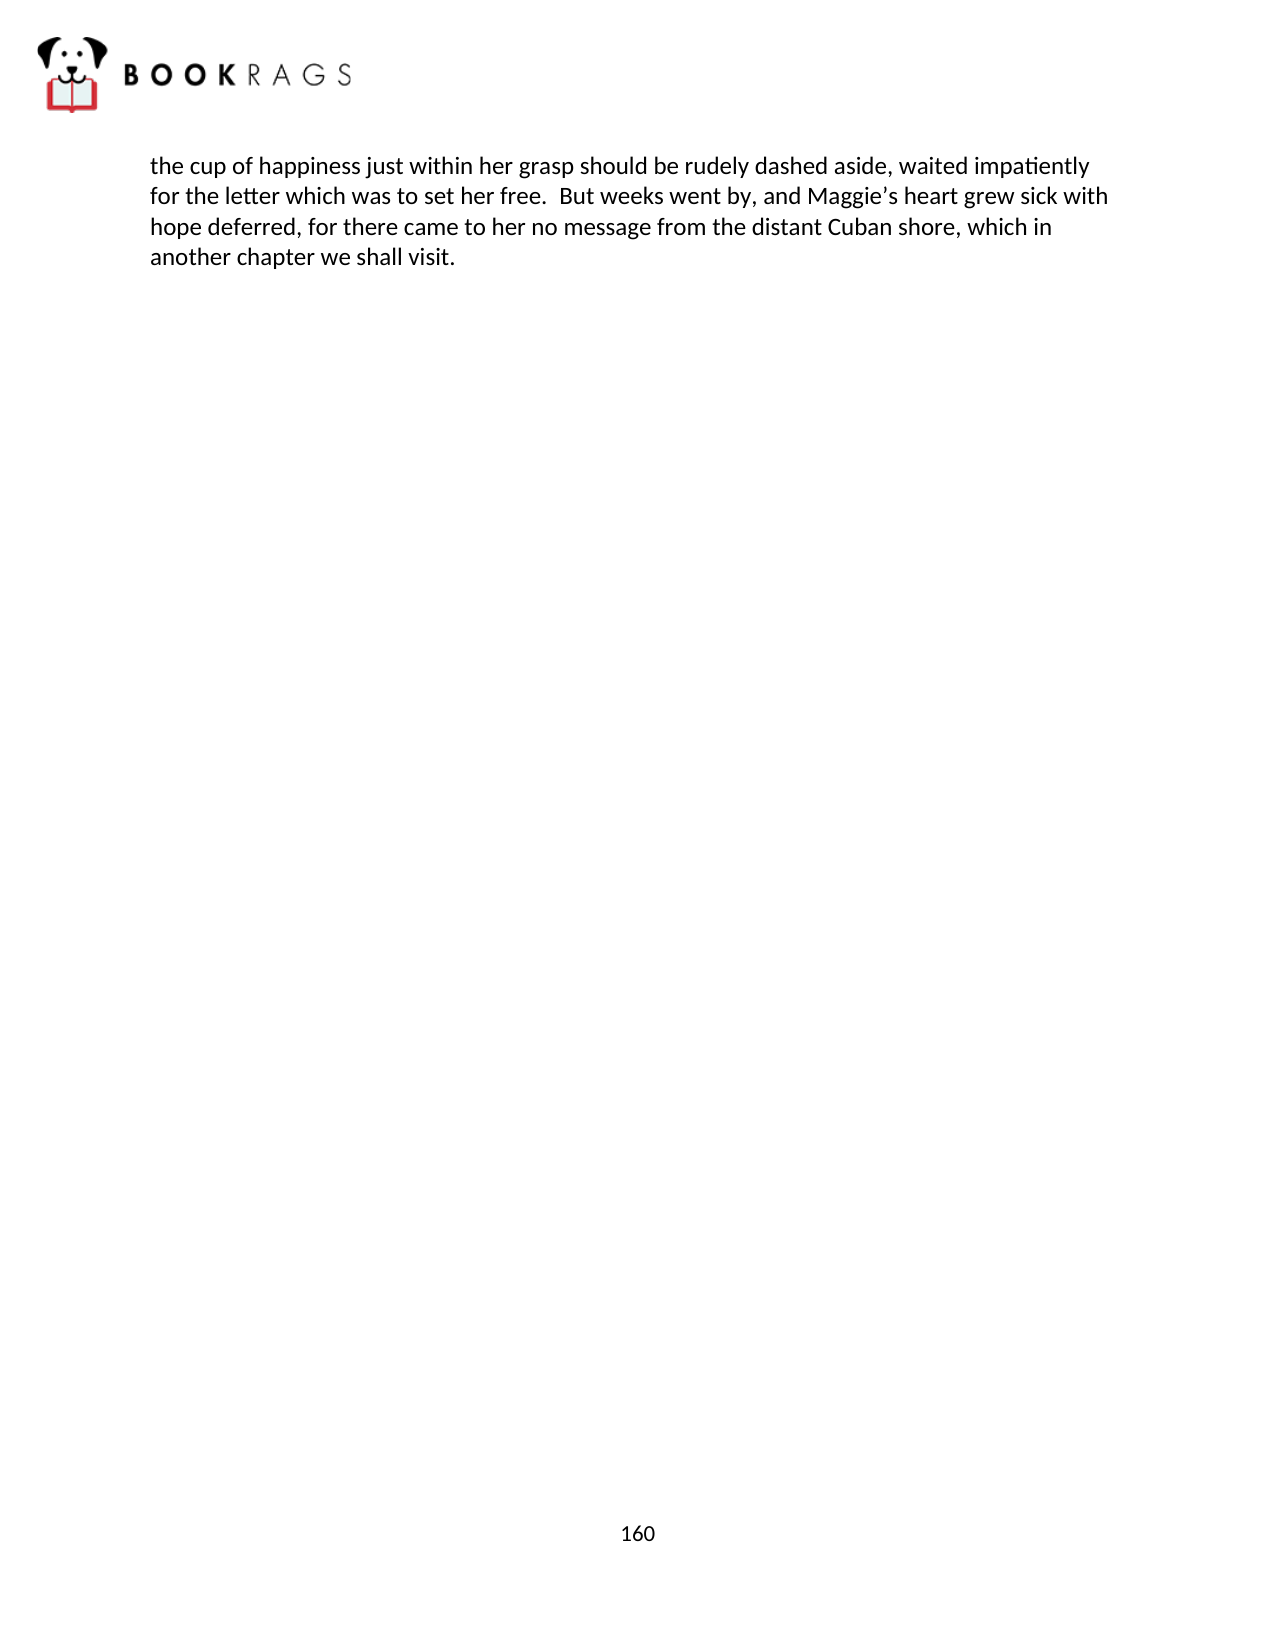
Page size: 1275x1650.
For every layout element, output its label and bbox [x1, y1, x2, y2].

picture [37, 37, 351, 113]
text [150, 150, 1125, 272]
